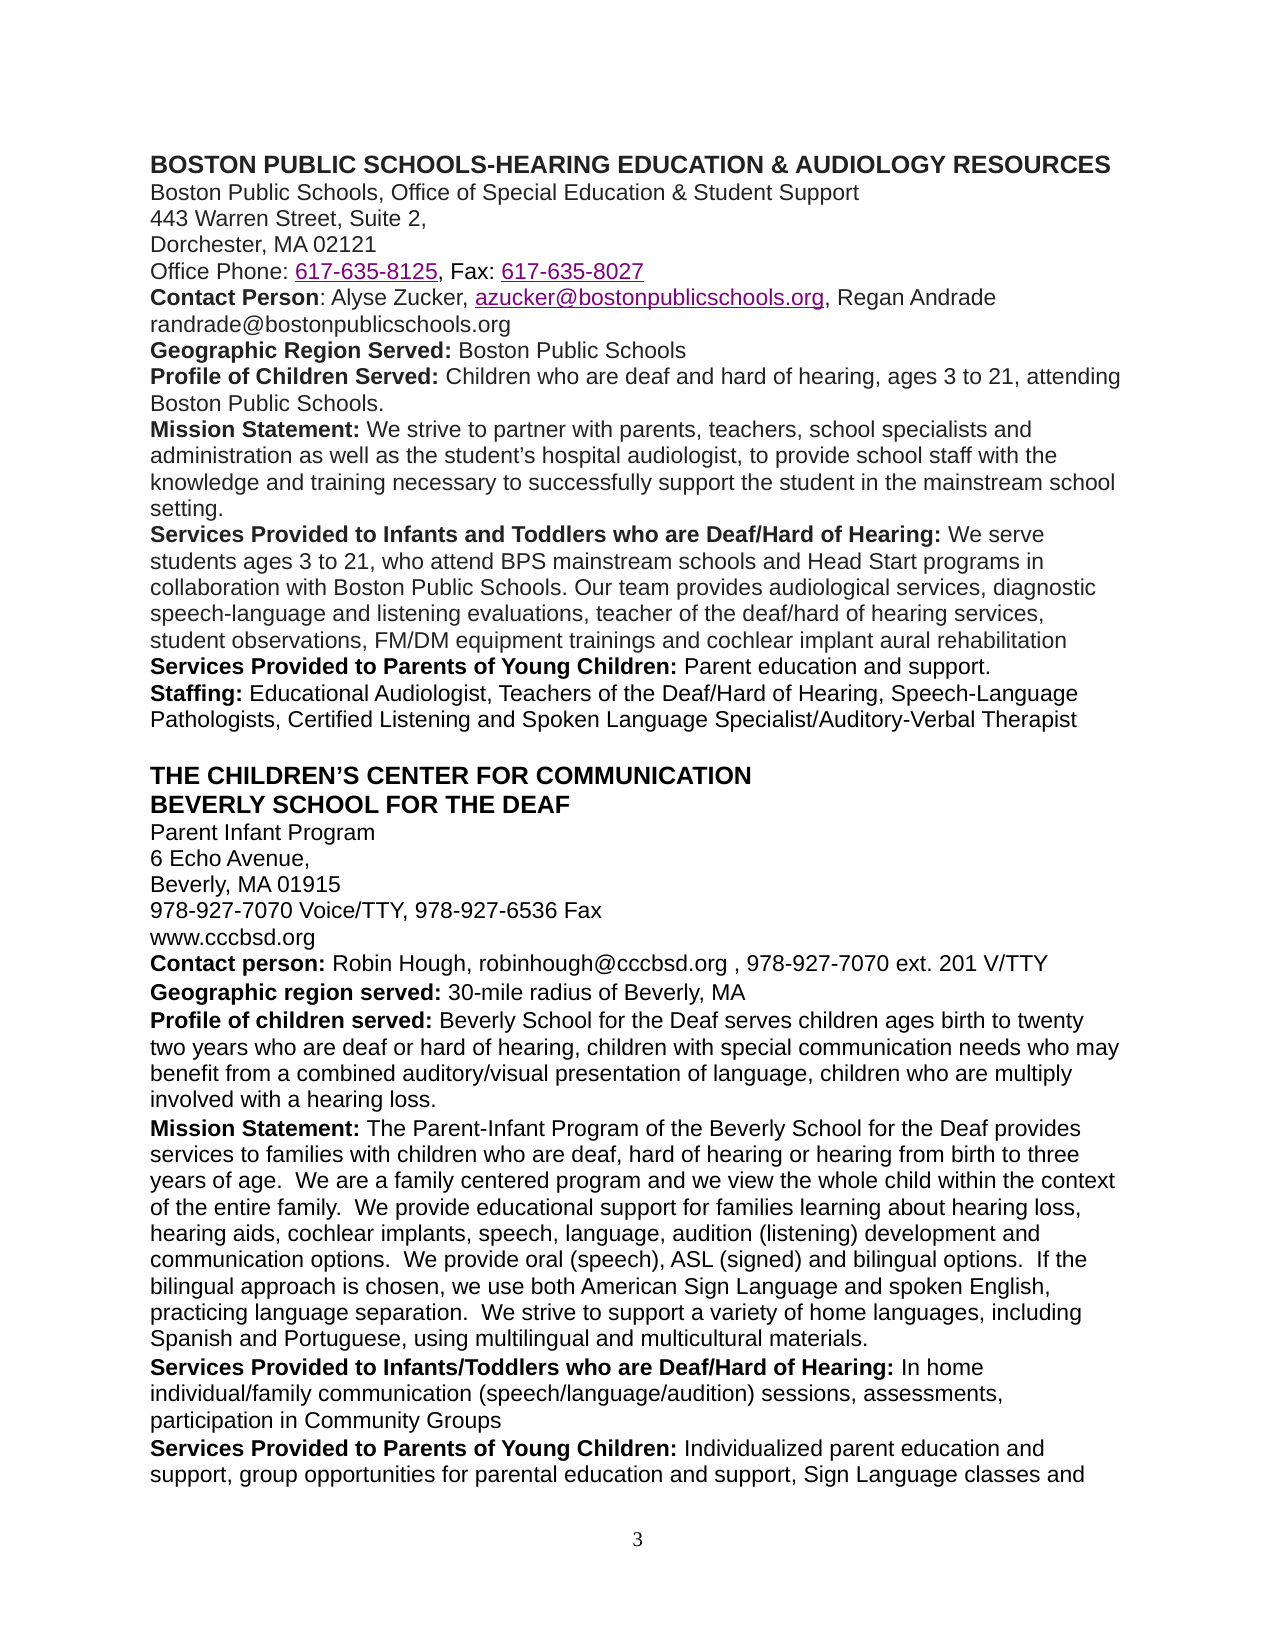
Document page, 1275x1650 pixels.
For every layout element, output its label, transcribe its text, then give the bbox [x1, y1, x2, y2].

text BOSTON PUBLIC SCHOOLS-HEARING EDUCATION & AUDIOLOGY RESOURCES [150, 150, 1125, 179]
text Dorchester, MA 02121 [150, 231, 1125, 258]
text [150, 1435, 1125, 1488]
text Parent Infant Program [150, 818, 1125, 845]
text Contact person: Robin Hough, robinhough@cccbsd.org , 978-927-7070 ext. 201 V/TTY [150, 950, 1125, 977]
text Mission Statement: The Parent-Infant Program of the Beverly School for the Deaf provides services to families with children who are deaf, hard of hearing or hearing from birth to three years of age. We are a family centered program and we view the whole child within the context of the entire family. We provide educational support for families learning about hearing loss, hearing aids, cochlear implants, speech, language, audition (listening) development and communication options. We provide oral (speech), ASL (signed) and bilingual options. If the bilingual approach is chosen, we use both American Sign Language and spoken English, practicing language separation. We strive to support a variety of home languages, including Spanish and Portuguese, using multilingual and multicultural materials. [150, 1114, 1125, 1352]
text 978-927-7070 Voice/TTY, 978-927-6536 Fax [150, 897, 1125, 924]
text BEVERLY SCHOOL FOR THE DEAF [150, 790, 1125, 818]
text Office Phone: 617-635-8125, Fax: 617-635-8027 [150, 258, 1125, 284]
text Mission Statement: We strive to partner with parents, teachers, school specialists and administration as well as the student’s hospital audiologist, to provide school staff with the knowledge and training necessary to successfully support the student in the mainstream school setting. [150, 416, 1125, 521]
text Services Provided to Infants/Toddlers who are Deaf/Hard of Hearing: In home individual/family communication (speech/language/audition) sessions, assessments, participation in Community Groups [150, 1354, 1125, 1433]
text Contact Person: Alyse Zucker, azucker@bostonpublicschools.org, Regan Andrade randrade@bostonpublicschools.org [150, 284, 1125, 337]
text THE CHILDREN’S CENTER FOR COMMUNICATION [150, 761, 1125, 790]
text Boston Public Schools, Office of Special Education & Student Support [150, 179, 1125, 205]
text Services Provided to Infants and Toddlers who are Deaf/Hard of Hearing: We serve students ages 3 to 21, who attend BPS mainstream schools and Head Start programs in collaboration with Boston Public Schools. Our team provides audiological services, diagnostic speech-language and listening evaluations, teacher of the deaf/hard of hearing services, student observations, FM/DM equipment trainings and cochlear implant aural rehabilitation [150, 521, 1125, 653]
text 6 Echo Avenue, [150, 845, 1125, 871]
text 443 Warren Street, Suite 2, [150, 205, 1125, 231]
text Geographic Region Served: Boston Public Schools [150, 337, 1125, 363]
text Beverly, MA 01915 [150, 871, 1125, 897]
text Geographic region served: 30-mile radius of Beverly, MA [150, 979, 1125, 1005]
text www.cccbsd.org [150, 924, 1125, 950]
text Staffing: Educational Audiologist, Teachers of the Deaf/Hard of Hearing, Speech-Language Pathologists, Certified Listening and Spoken Language Specialist/Auditory-Verbal Therapist [150, 679, 1125, 732]
text Services Provided to Parents of Young Children: Parent education and support. [150, 653, 1125, 679]
text Profile of children served: Beverly School for the Deaf serves children ages birth to twenty two years who are deaf or hard of hearing, children with special communication needs who may benefit from a combined auditory/visual presentation of language, children who are multiply involved with a hearing loss. [150, 1007, 1125, 1112]
text Profile of Children Served: Children who are deaf and hard of hearing, ages 3 to 21, attending Boston Public Schools. [150, 363, 1125, 416]
